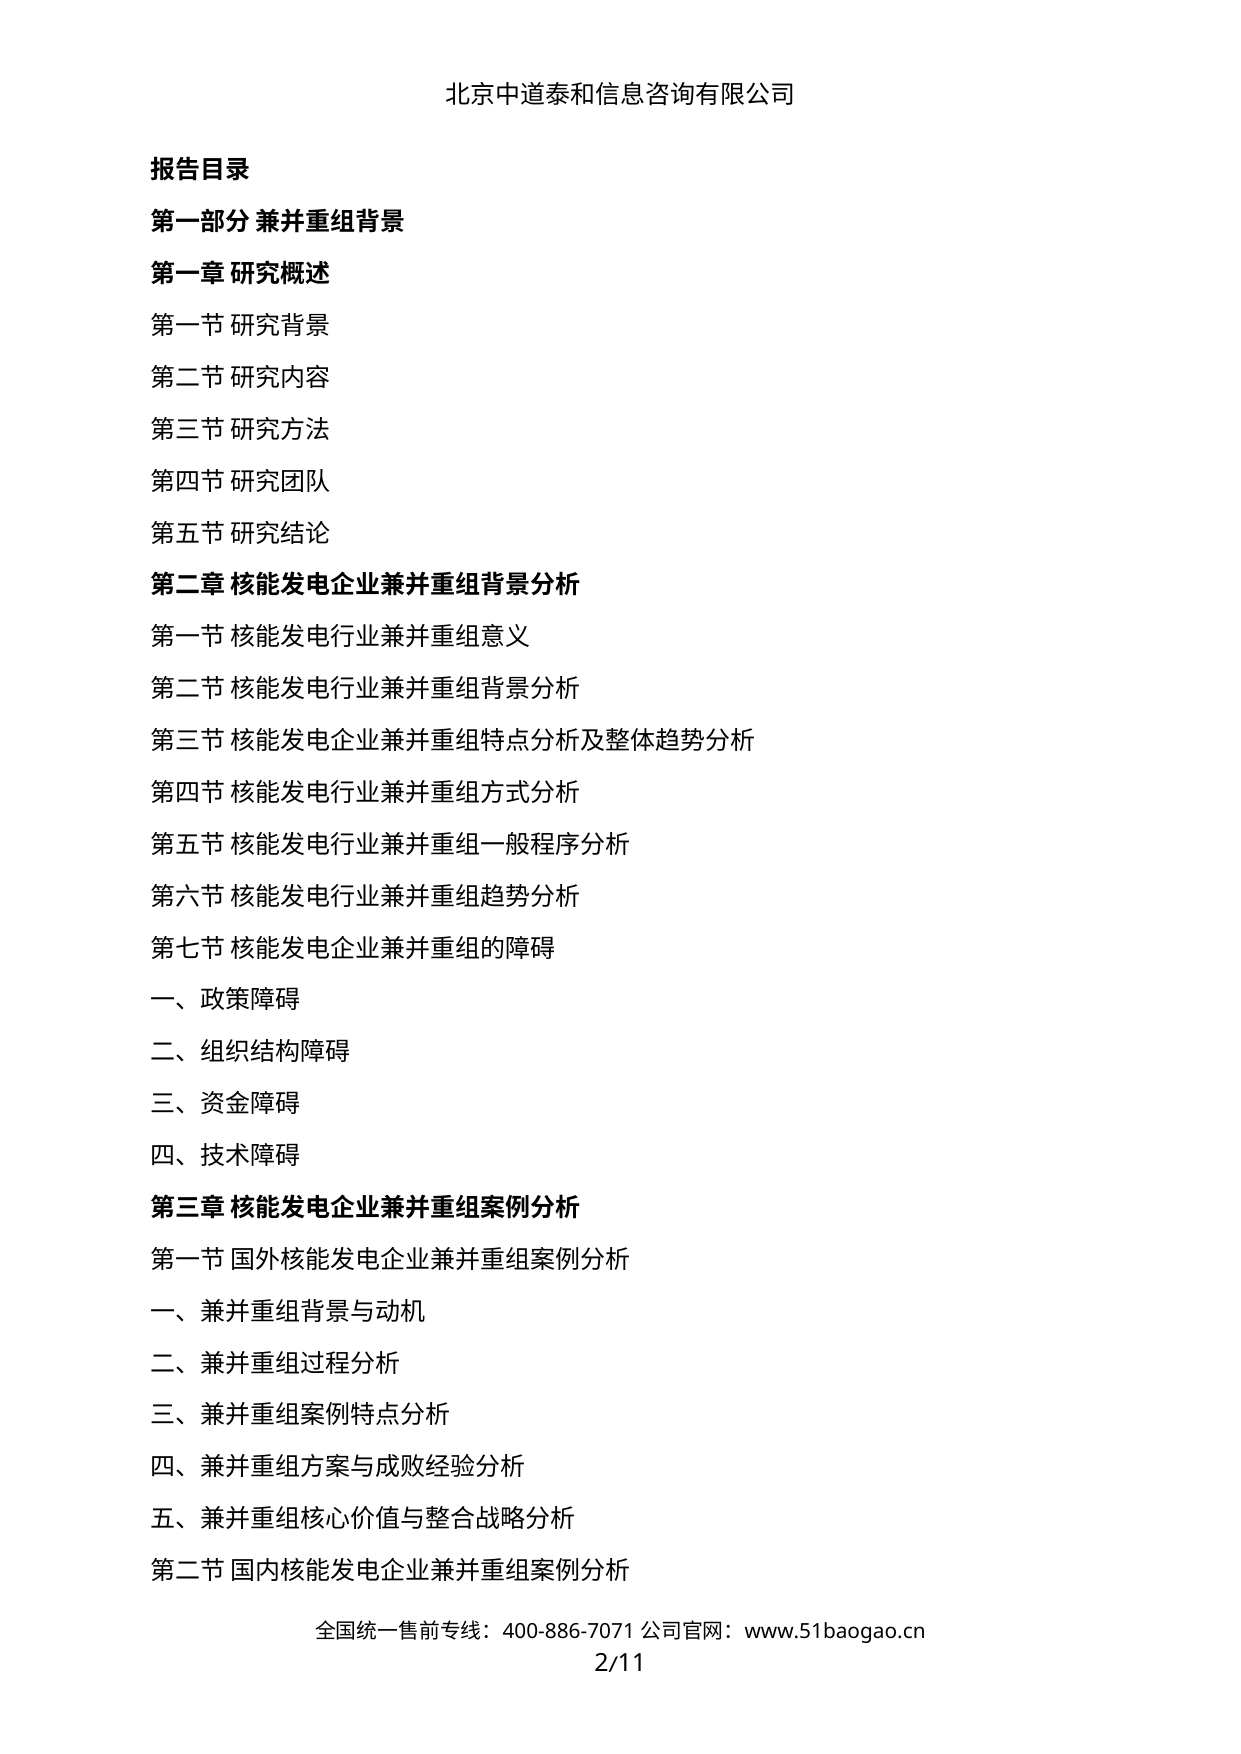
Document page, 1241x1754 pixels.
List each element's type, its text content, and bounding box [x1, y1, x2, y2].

text 第一节 国外核能发电企业兼并重组案例分析 [150, 1239, 1090, 1276]
text 一、政策障碍 [150, 980, 1090, 1016]
text 三、资金障碍 [150, 1084, 1090, 1120]
text 二、组织结构障碍 [150, 1032, 1090, 1068]
text 第二节 核能发电行业兼并重组背景分析 [150, 669, 1090, 705]
text 第二节 国内核能发电企业兼并重组案例分析 [150, 1551, 1090, 1587]
text 第五节 研究结论 [150, 513, 1090, 549]
text 第三章 核能发电企业兼并重组案例分析 [150, 1187, 1090, 1224]
text 三、兼并重组案例特点分析 [150, 1395, 1090, 1431]
text 五、兼并重组核心价值与整合战略分析 [150, 1499, 1090, 1535]
text 报告目录 [150, 150, 1090, 186]
text 第四节 核能发电行业兼并重组方式分析 [150, 772, 1090, 809]
text 第五节 核能发电行业兼并重组一般程序分析 [150, 824, 1090, 861]
text 一、兼并重组背景与动机 [150, 1291, 1090, 1327]
text 第七节 核能发电企业兼并重组的障碍 [150, 928, 1090, 964]
text 第一节 研究背景 [150, 306, 1090, 342]
text 第四节 研究团队 [150, 461, 1090, 497]
text 四、技术障碍 [150, 1136, 1090, 1172]
text 二、兼并重组过程分析 [150, 1343, 1090, 1379]
text 第三节 研究方法 [150, 409, 1090, 446]
text 第三节 核能发电企业兼并重组特点分析及整体趋势分析 [150, 721, 1090, 757]
text 第六节 核能发电行业兼并重组趋势分析 [150, 876, 1090, 912]
text 第二节 研究内容 [150, 357, 1090, 394]
text 第一节 核能发电行业兼并重组意义 [150, 617, 1090, 653]
text 第二章 核能发电企业兼并重组背景分析 [150, 565, 1090, 601]
text 四、兼并重组方案与成败经验分析 [150, 1447, 1090, 1483]
text 第一章 研究概述 [150, 254, 1090, 290]
text 第一部分 兼并重组背景 [150, 202, 1090, 238]
